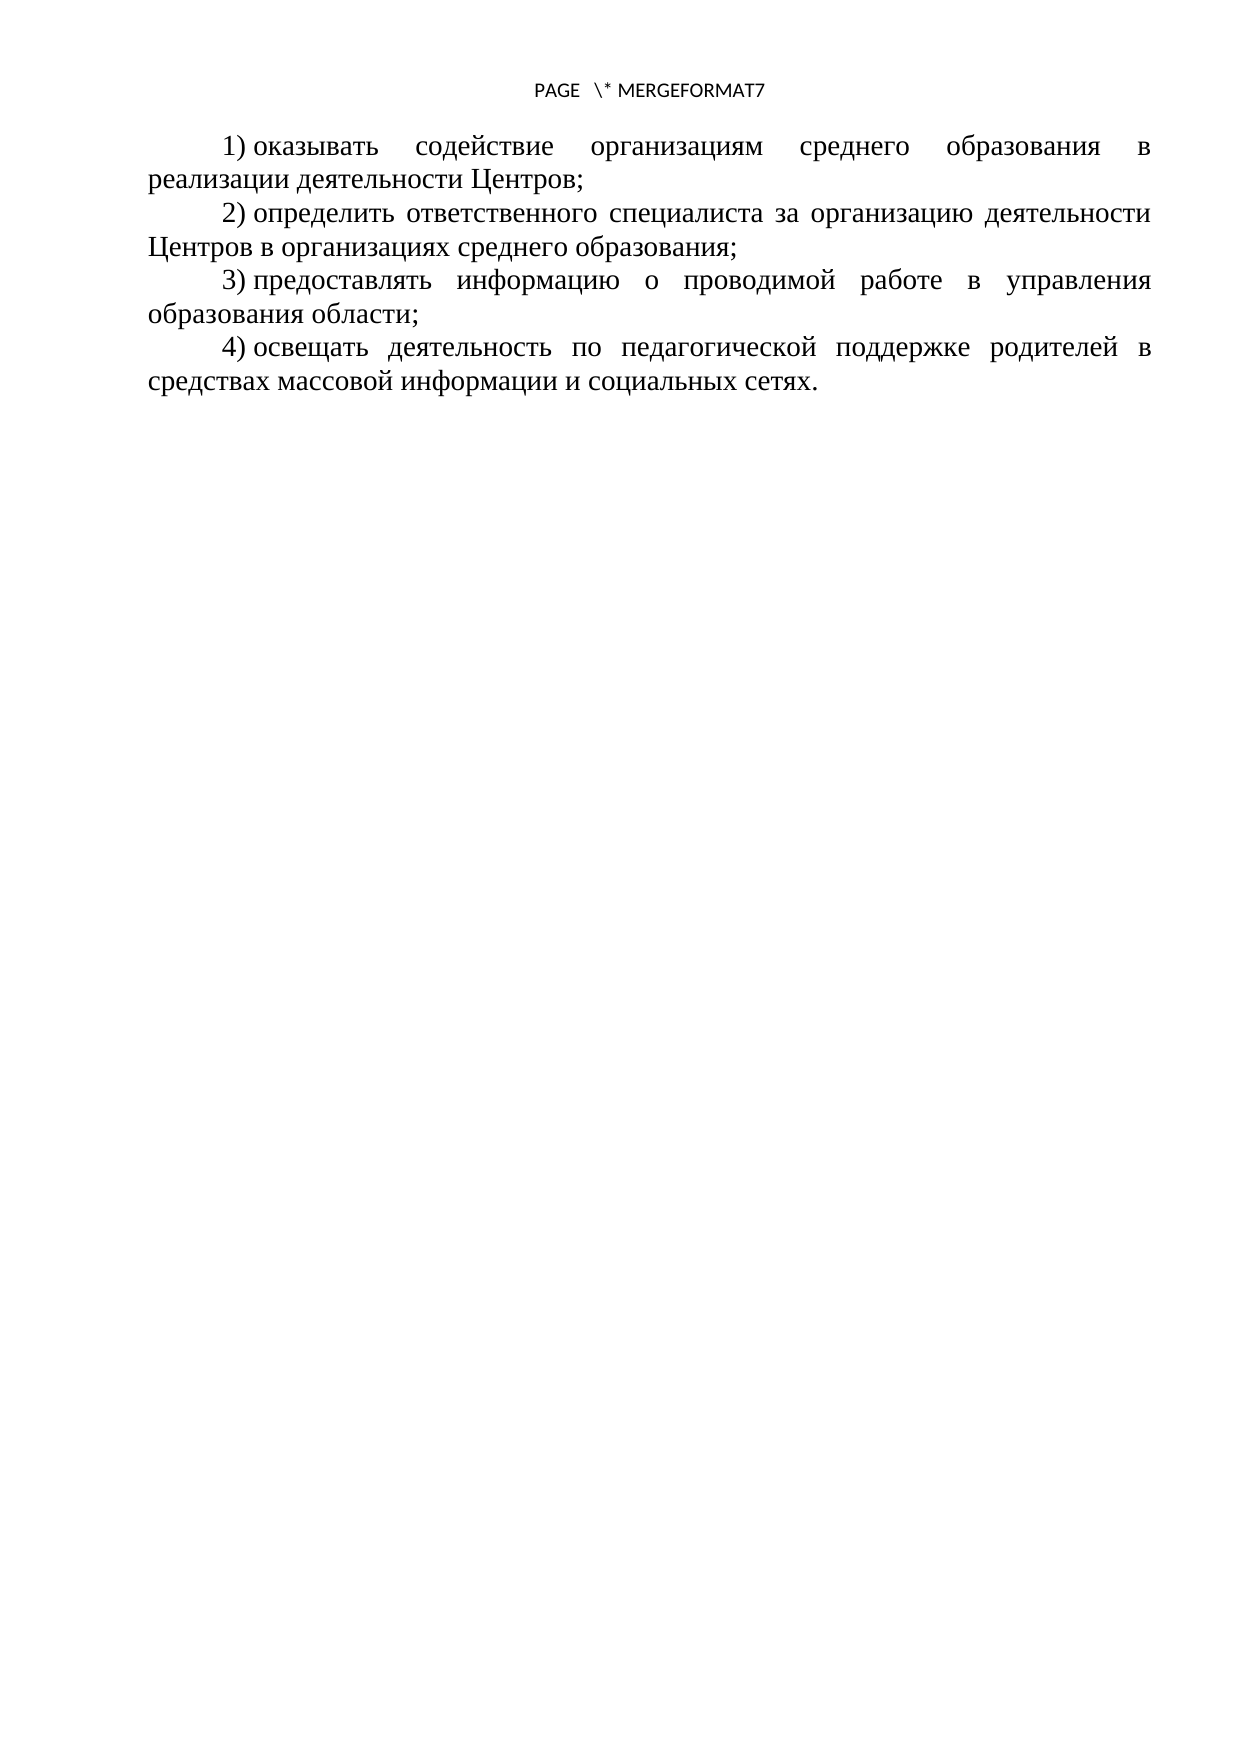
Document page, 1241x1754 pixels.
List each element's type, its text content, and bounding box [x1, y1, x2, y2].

list оказывать содействие организациям среднего образования в реализации деятельности Центров; [148, 128, 1152, 195]
list предоставлять информацию о проводимой работе в управления образования области; [148, 262, 1152, 329]
list определить ответственного специалиста за организацию деятельности Центров в организациях среднего образования; [148, 195, 1152, 262]
list освещать деятельность по педагогической поддержке родителей в средствах массовой информации и социальных сетях. [148, 329, 1152, 396]
